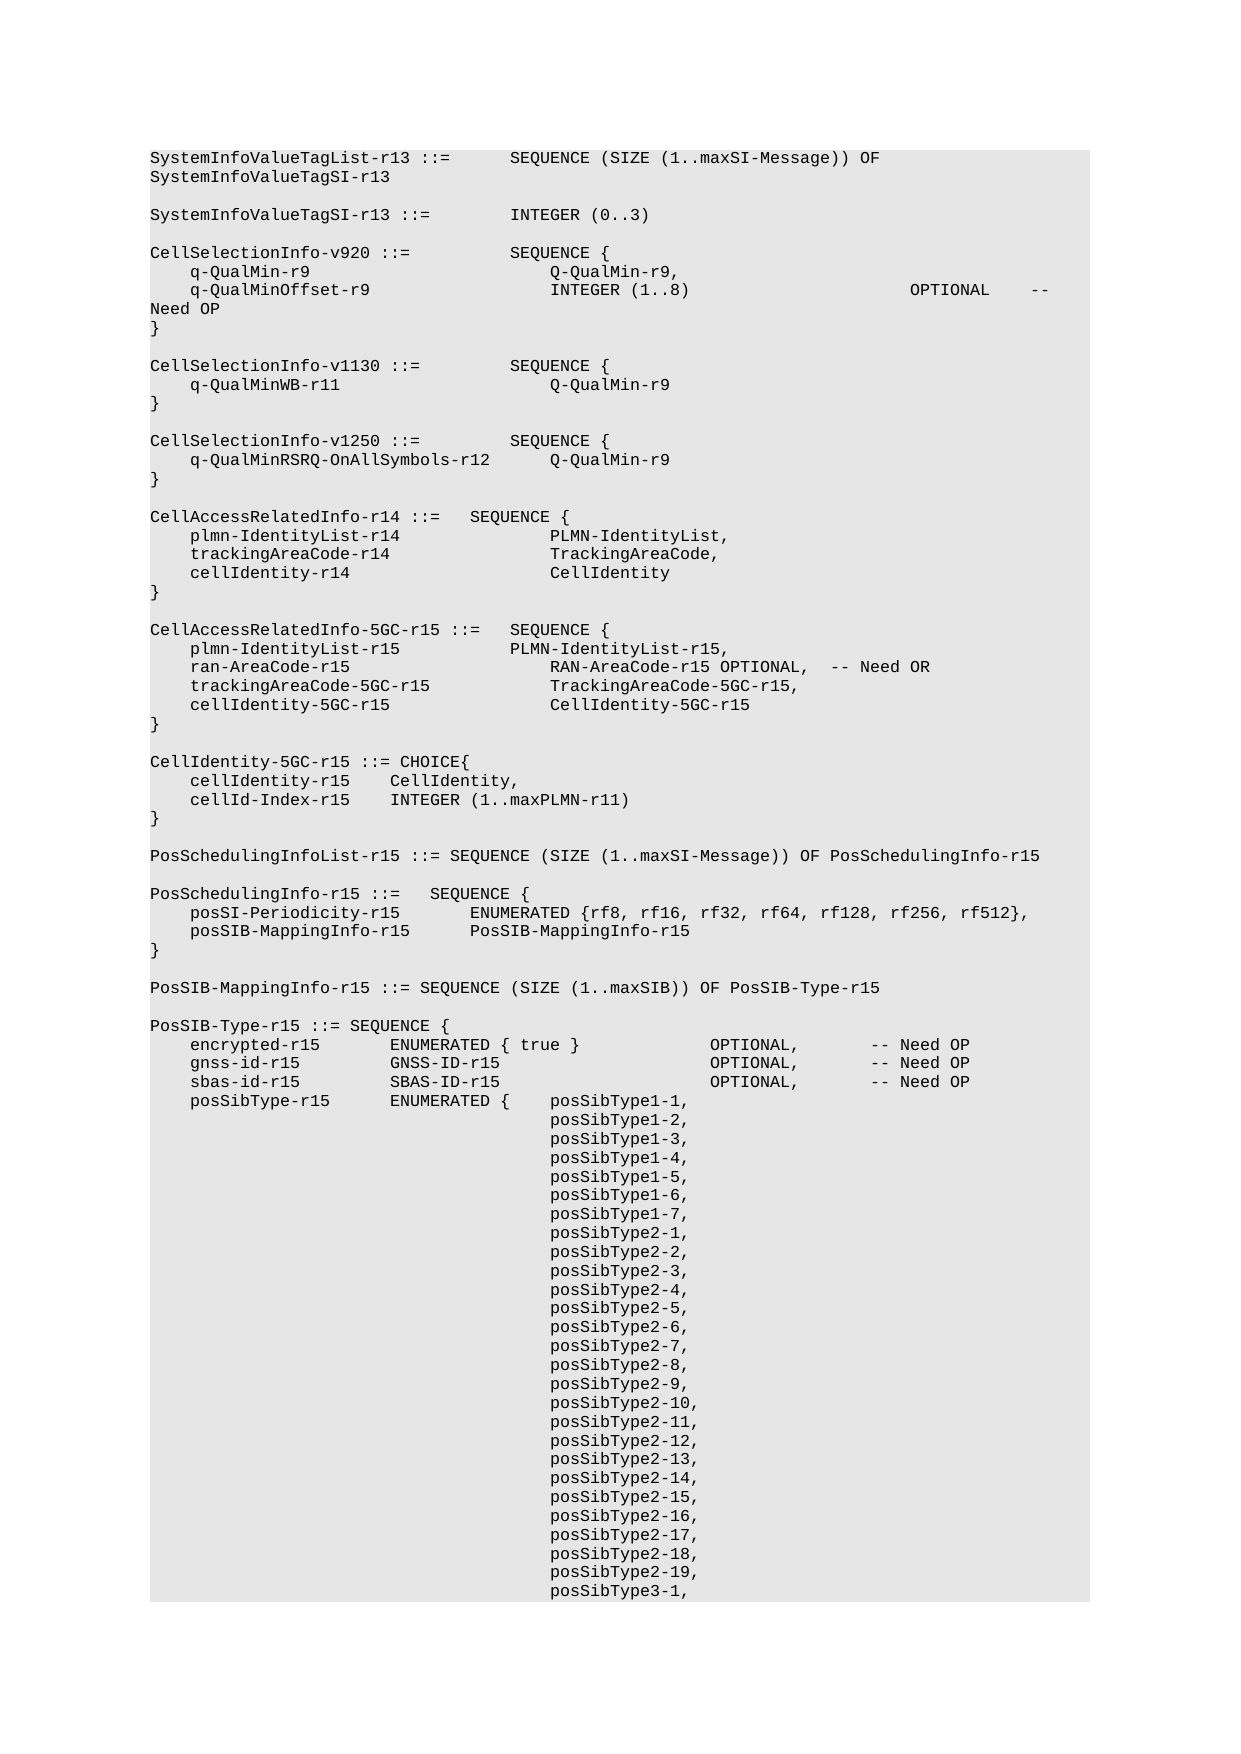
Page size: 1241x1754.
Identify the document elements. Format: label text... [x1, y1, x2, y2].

text trackingAreaCode-5GC-r15 TrackingAreaCode-5GC-r15, [150, 678, 1090, 697]
text posSibType2-10, [150, 1394, 1090, 1413]
text } [150, 942, 1090, 961]
text } [150, 395, 1090, 414]
text cellIdentity-r14 CellIdentity [150, 565, 1090, 584]
text cellIdentity-5GC-r15 CellIdentity-5GC-r15 [150, 697, 1090, 716]
text posSibType1-6, [150, 1187, 1090, 1206]
text q-QualMinRSRQ-OnAllSymbols-r12 Q-QualMin-r9 [150, 452, 1090, 471]
text posSibType2-14, [150, 1470, 1090, 1489]
text posSibType2-5, [150, 1300, 1090, 1319]
text posSibType2-17, [150, 1526, 1090, 1545]
text posSibType2-4, [150, 1281, 1090, 1300]
text PosSIB-MappingInfo-r15 ::= SEQUENCE (SIZE (1..maxSIB)) OF PosSIB-Type-r15 [150, 979, 1090, 998]
text posSibType1-7, [150, 1206, 1090, 1225]
text CellAccessRelatedInfo-5GC-r15 ::= SEQUENCE { [150, 621, 1090, 640]
text } [150, 320, 1090, 338]
text posSibType1-3, [150, 1130, 1090, 1149]
text } [150, 716, 1090, 734]
text posSibType2-6, [150, 1319, 1090, 1338]
text gnss-id-r15 GNSS-ID-r15 OPTIONAL, -- Need OP [150, 1055, 1090, 1074]
text cellIdentity-r15 CellIdentity, [150, 772, 1090, 791]
text posSibType3-1, [150, 1583, 1090, 1602]
text plmn-IdentityList-r14 PLMN-IdentityList, [150, 527, 1090, 546]
text posSibType2-18, [150, 1545, 1090, 1564]
text CellIdentity-5GC-r15 ::= CHOICE{ [150, 753, 1090, 772]
text posSibType2-13, [150, 1451, 1090, 1470]
text q-QualMinOffset-r9 INTEGER (1..8) OPTIONAL -- Need OP [150, 282, 1090, 320]
text posSibType2-15, [150, 1489, 1090, 1507]
text cellId-Index-r15 INTEGER (1..maxPLMN-r11) [150, 791, 1090, 810]
text } [150, 471, 1090, 489]
text sbas-id-r15 SBAS-ID-r15 OPTIONAL, -- Need OP [150, 1074, 1090, 1093]
text posSibType2-12, [150, 1432, 1090, 1451]
text encrypted-r15 ENUMERATED { true } OPTIONAL, -- Need OP [150, 1036, 1090, 1055]
text ran-AreaCode-r15 RAN-AreaCode-r15 OPTIONAL, -- Need OR [150, 659, 1090, 678]
text posSibType2-7, [150, 1338, 1090, 1357]
text posSibType1-2, [150, 1112, 1090, 1130]
text PosSIB-Type-r15 ::= SEQUENCE { [150, 1017, 1090, 1036]
text q-QualMinWB-r11 Q-QualMin-r9 [150, 376, 1090, 395]
text posSibType1-4, [150, 1149, 1090, 1168]
text posSibType2-9, [150, 1376, 1090, 1394]
text posSibType2-8, [150, 1357, 1090, 1376]
text CellSelectionInfo-v1130 ::= SEQUENCE { [150, 357, 1090, 376]
text PosSchedulingInfoList-r15 ::= SEQUENCE (SIZE (1..maxSI-Message)) OF PosSchedulingInfo-r15 [150, 848, 1090, 866]
text posSibType2-1, [150, 1225, 1090, 1243]
text posSibType-r15 ENUMERATED { posSibType1-1, [150, 1093, 1090, 1112]
text } [150, 584, 1090, 602]
text } [150, 810, 1090, 829]
text posSibType2-3, [150, 1262, 1090, 1281]
text posSibType2-19, [150, 1564, 1090, 1583]
text plmn-IdentityList-r15 PLMN-IdentityList-r15, [150, 640, 1090, 659]
text CellSelectionInfo-v1250 ::= SEQUENCE { [150, 433, 1090, 452]
text CellSelectionInfo-v920 ::= SEQUENCE { [150, 244, 1090, 263]
text SystemInfoValueTagSI-r13 ::= INTEGER (0..3) [150, 207, 1090, 225]
text posSibType2-2, [150, 1243, 1090, 1262]
text q-QualMin-r9 Q-QualMin-r9, [150, 263, 1090, 282]
text CellAccessRelatedInfo-r14 ::= SEQUENCE { [150, 508, 1090, 527]
text SystemInfoValueTagList-r13 ::= SEQUENCE (SIZE (1..maxSI-Message)) OF SystemInfoValueTagSI-r13 [150, 150, 1090, 188]
text PosSchedulingInfo-r15 ::= SEQUENCE { [150, 885, 1090, 904]
text posSI-Periodicity-r15 ENUMERATED {rf8, rf16, rf32, rf64, rf128, rf256, rf512}, [150, 904, 1090, 923]
text posSibType2-11, [150, 1413, 1090, 1432]
text posSIB-MappingInfo-r15 PosSIB-MappingInfo-r15 [150, 923, 1090, 942]
text trackingAreaCode-r14 TrackingAreaCode, [150, 546, 1090, 565]
text posSibType1-5, [150, 1168, 1090, 1187]
text posSibType2-16, [150, 1507, 1090, 1526]
